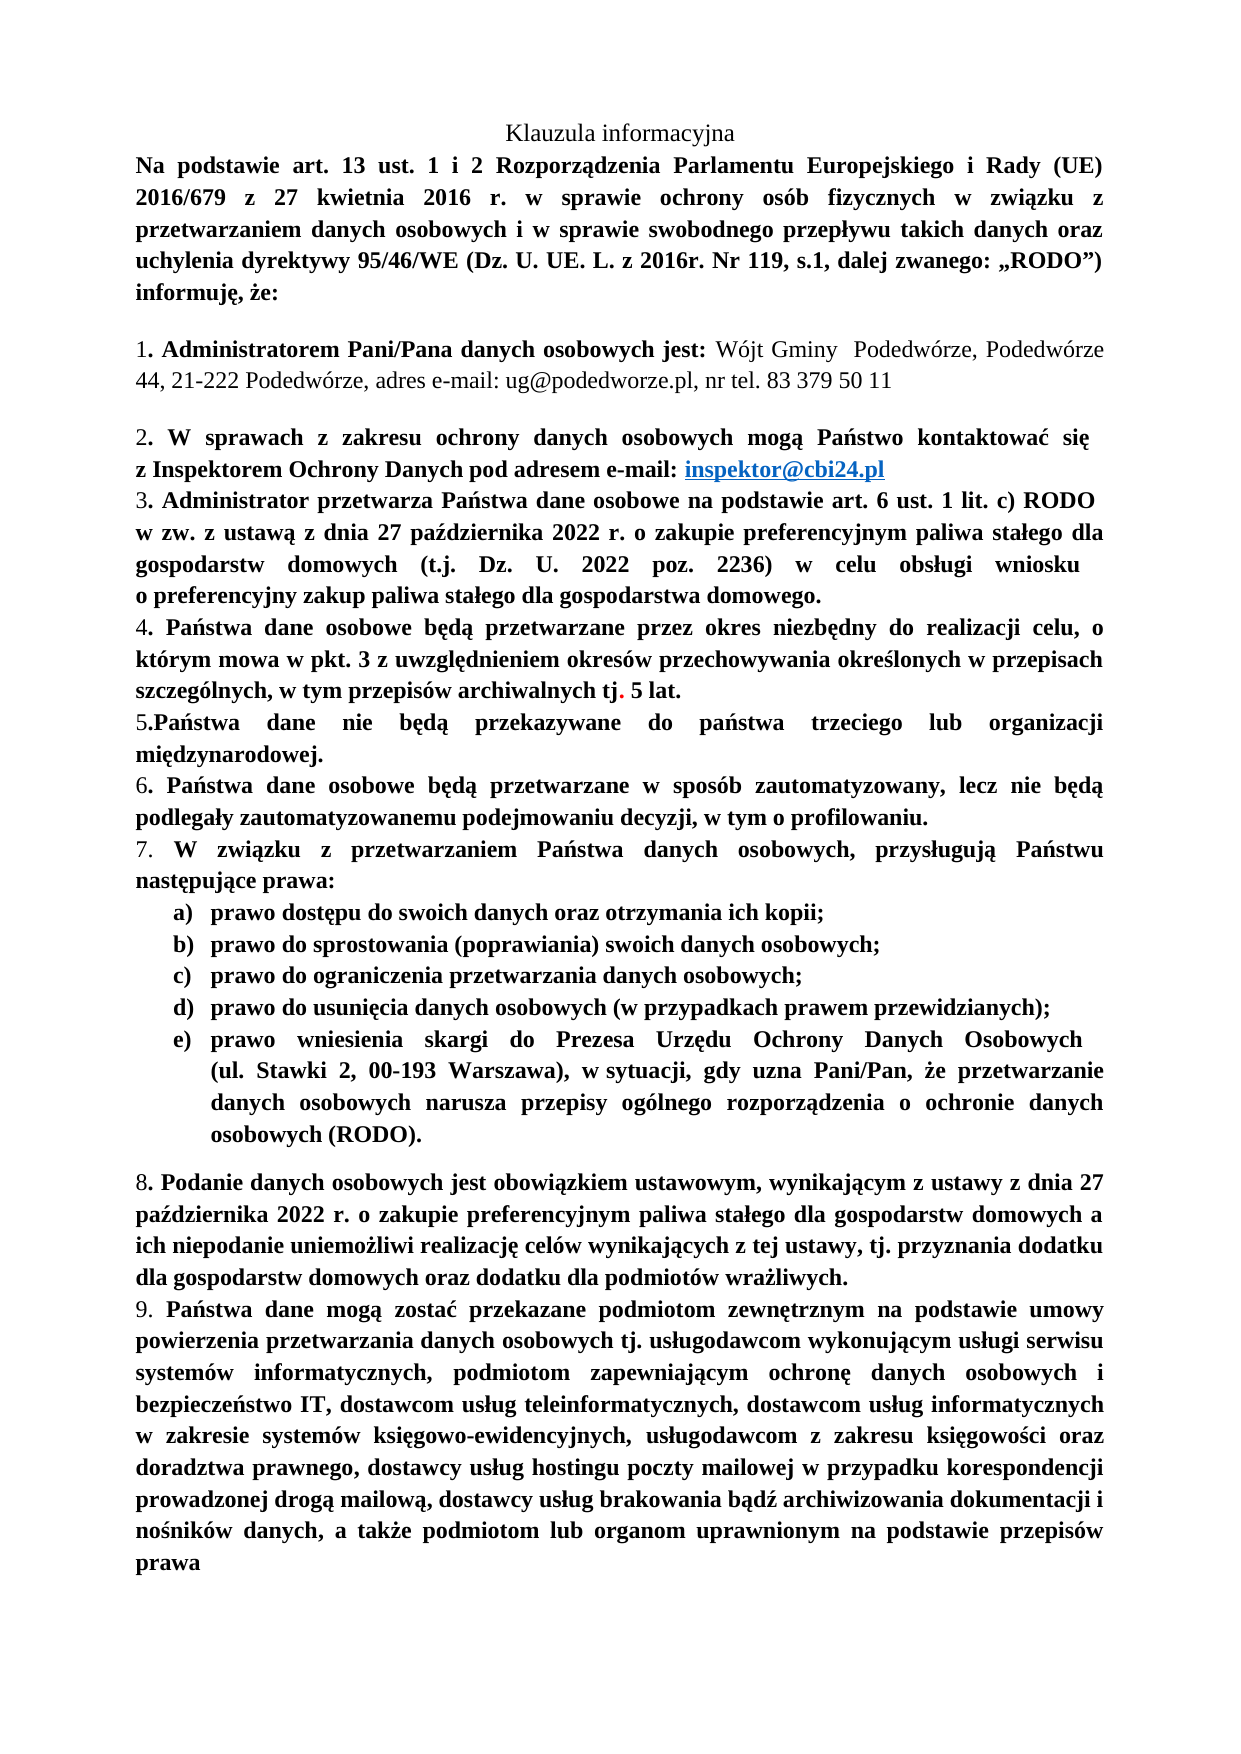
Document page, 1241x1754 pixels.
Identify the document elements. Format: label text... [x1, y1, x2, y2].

text 6. Państwa dane osobowe będą przetwarzane w sposób zautomatyzowany, lecz nie będą podlegały zautomatyzowanemu podejmowaniu decyzji, w tym o profilowaniu. [135, 771, 1105, 831]
text Na podstawie art. 13 ust. 1 i 2 Rozporządzenia Parlamentu Europejskiego i Rady (UE) 2016/679 z 27 kwietnia 2016 r. w sprawie ochrony osób fizycznych w związku z przetwarzaniem danych osobowych i w sprawie swobodnego przepływu takich danych oraz uchylenia dyrektywy 95/46/WE (Dz. U. UE. L. z 2016r. Nr 119, s.1, dalej zwanego: „RODO”) informuję, że: [135, 151, 1105, 306]
list prawo wniesienia skargi do Prezesa Urzędu Ochrony Danych Osobowych (ul. Stawki 2, 00-193 Warszawa), w sytuacji, gdy uzna Pani/Pan, że przetwarzanie danych osobowych narusza przepisy ogólnego rozporządzenia o ochronie danych osobowych (RODO). [173, 1024, 1105, 1147]
list prawo dostępu do swoich danych oraz otrzymania ich kopii; [173, 898, 1105, 926]
text 3. Administrator przetwarza Państwa dane osobowe na podstawie art. 6 ust. 1 lit. c) RODO w zw. z ustawą z dnia 27 października 2022 r. o zakupie preferencyjnym paliwa stałego dla gospodarstw domowych (t.j. Dz. U. 2022 poz. 2236) w celu obsługi wniosku o preferencyjny zakup paliwa stałego dla gospodarstwa domowego. [135, 486, 1105, 609]
list prawo do ograniczenia przetwarzania danych osobowych; [173, 961, 1105, 989]
text 1. Administratorem Pani/Pana danych osobowych jest: Wójt Gminy Podedwórze, Podedwórze 44, 21-222 Podedwórze, adres e-mail: ug@podedworze.pl, nr tel. 83 379 50 11 [135, 334, 1105, 394]
text 5.Państwa dane nie będą przekazywane do państwa trzeciego lub organizacji międzynarodowej. [135, 708, 1105, 767]
text 7. W związku z przetwarzaniem Państwa danych osobowych, przysługują Państwu następujące prawa: [135, 834, 1105, 894]
text Klauzula informacyjna [135, 118, 1105, 147]
list prawo do usunięcia danych osobowych (w przypadkach prawem przewidzianych); [173, 993, 1105, 1021]
list prawo do sprostowania (poprawiania) swoich danych osobowych; [173, 929, 1105, 957]
text 4. Państwa dane osobowe będą przetwarzane przez okres niezbędny do realizacji celu, o którym mowa w pkt. 3 z uwzględnieniem okresów przechowywania określonych w przepisach szczególnych, w tym przepisów archiwalnych tj. 5 lat. [135, 613, 1105, 704]
text 2. W sprawach z zakresu ochrony danych osobowych mogą Państwo kontaktować się z Inspektorem Ochrony Danych pod adresem e-mail: inspektor@cbi24.pl [135, 423, 1105, 482]
text 8. Podanie danych osobowych jest obowiązkiem ustawowym, wynikającym z ustawy z dnia 27 października 2022 r. o zakupie preferencyjnym paliwa stałego dla gospodarstw domowych a ich niepodanie uniemożliwi realizację celów wynikających z tej ustawy, tj. przyznania dodatku dla gospodarstw domowych oraz dodatku dla podmiotów wrażliwych. [135, 1168, 1105, 1291]
text 9. Państwa dane mogą zostać przekazane podmiotom zewnętrznym na podstawie umowy powierzenia przetwarzania danych osobowych tj. usługodawcom wykonującym usługi serwisu systemów informatycznych, podmiotom zapewniającym ochronę danych osobowych i bezpieczeństwo IT, dostawcom usług teleinformatycznych, dostawcom usług informatycznych w zakresie systemów księgowo-ewidencyjnych, usługodawcom z zakresu księgowości oraz doradztwa prawnego, dostawcy usług hostingu poczty mailowej w przypadku korespondencji prowadzonej drogą mailową, dostawcy usług brakowania bądź archiwizowania dokumentacji i nośników danych, a także podmiotom lub organom uprawnionym na podstawie przepisów prawa [135, 1294, 1105, 1576]
